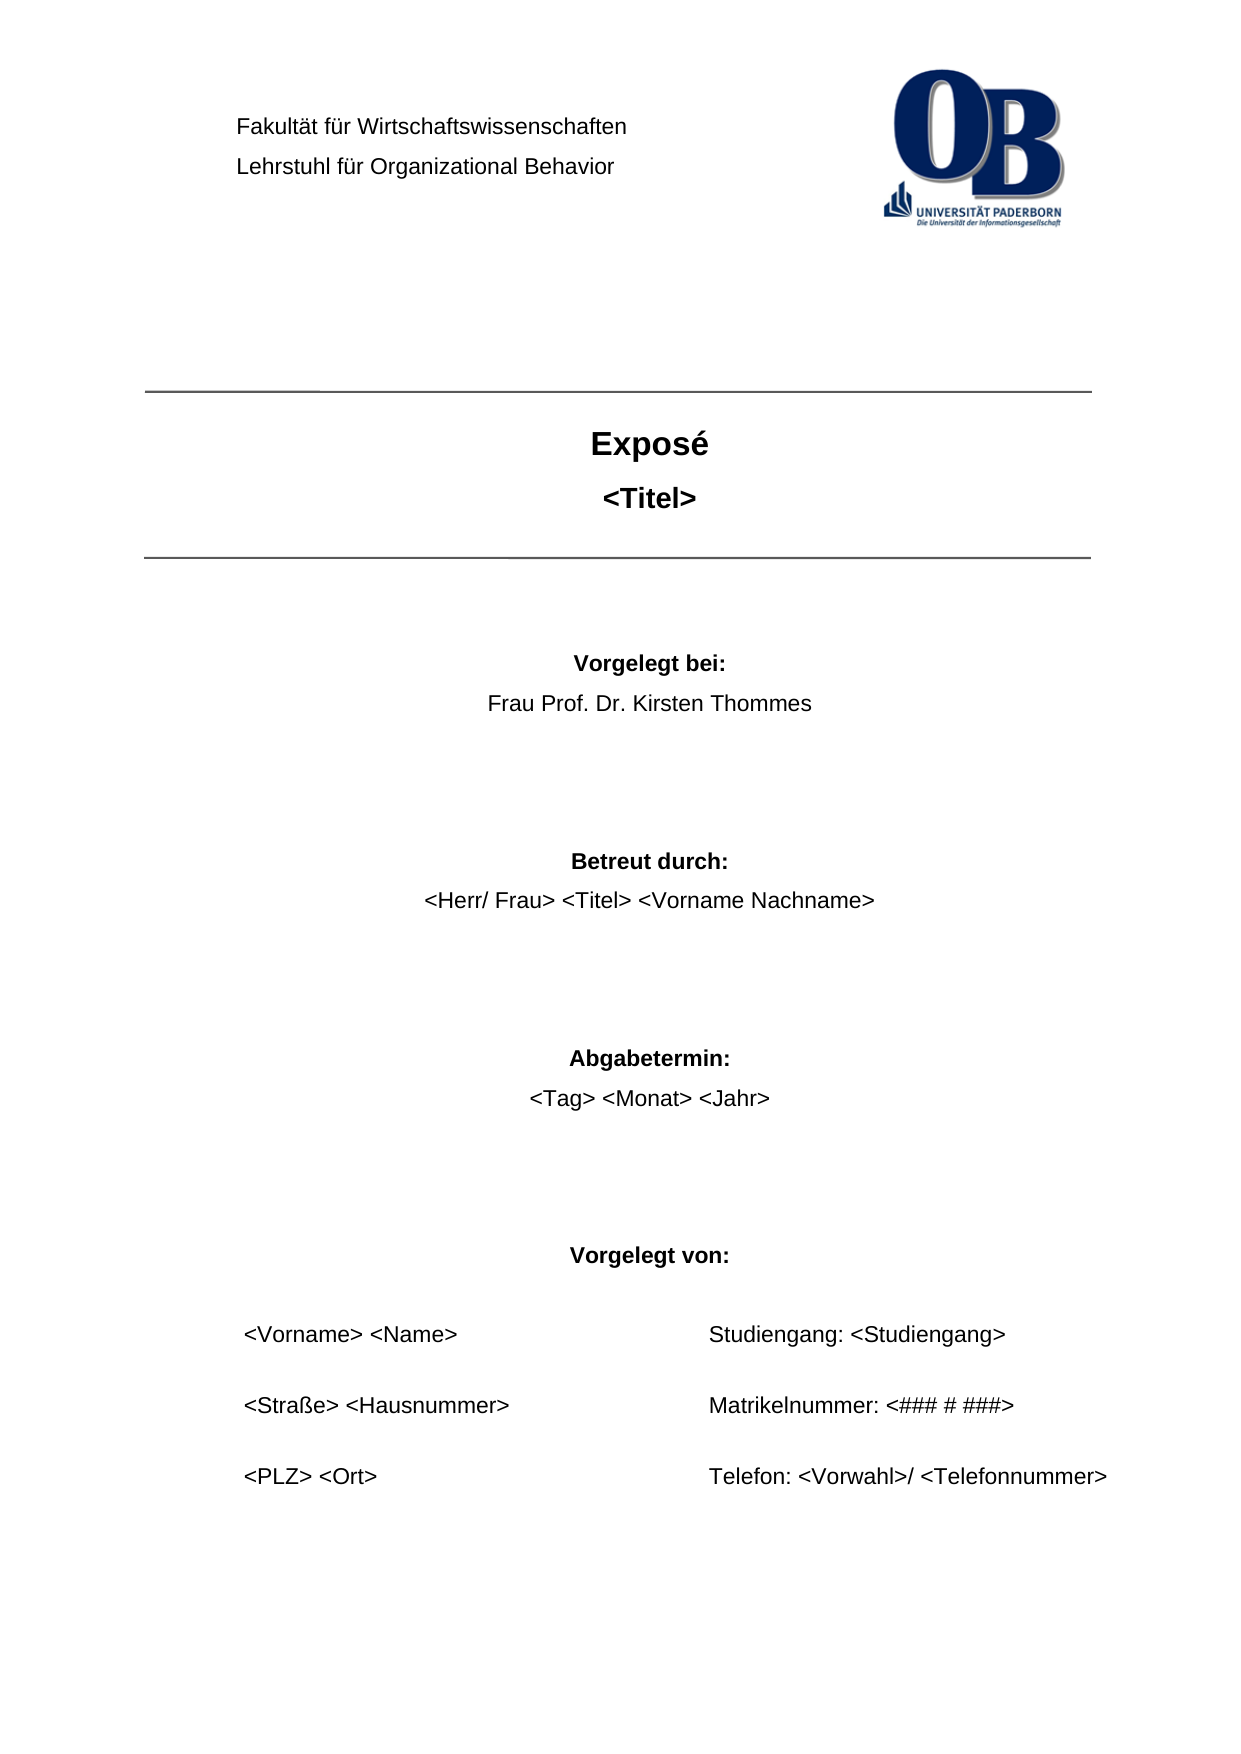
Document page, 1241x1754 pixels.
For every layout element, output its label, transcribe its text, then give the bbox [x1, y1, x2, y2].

table_cell <PLZ> <Ort> [236, 1463, 701, 1534]
text <Titel> [236, 481, 1063, 515]
table_cell Matrikelnummer: <### # ###> [701, 1392, 1129, 1463]
text Exposé [236, 424, 1063, 462]
text Frau Prof. Dr. Kirsten Thommes [236, 690, 1063, 716]
text Vorgelegt von: [236, 1242, 1063, 1269]
text <Tag> <Monat> <Jahr> [236, 1084, 1063, 1111]
table_cell Telefon: <Vorwahl>/ <Telefonnummer> [701, 1463, 1129, 1534]
picture [859, 42, 1091, 242]
table_cell <Straße> <Hausnummer> [236, 1392, 701, 1463]
table_header <Vorname> <Name> [236, 1321, 701, 1392]
text Vorgelegt bei: [236, 650, 1063, 677]
table_header Studiengang: <Studiengang> [701, 1321, 1129, 1392]
text Betreut durch: <Herr/ Frau> <Titel> <Vorname Nachname> [236, 848, 1063, 953]
text Abgabetermin: [236, 1045, 1063, 1071]
